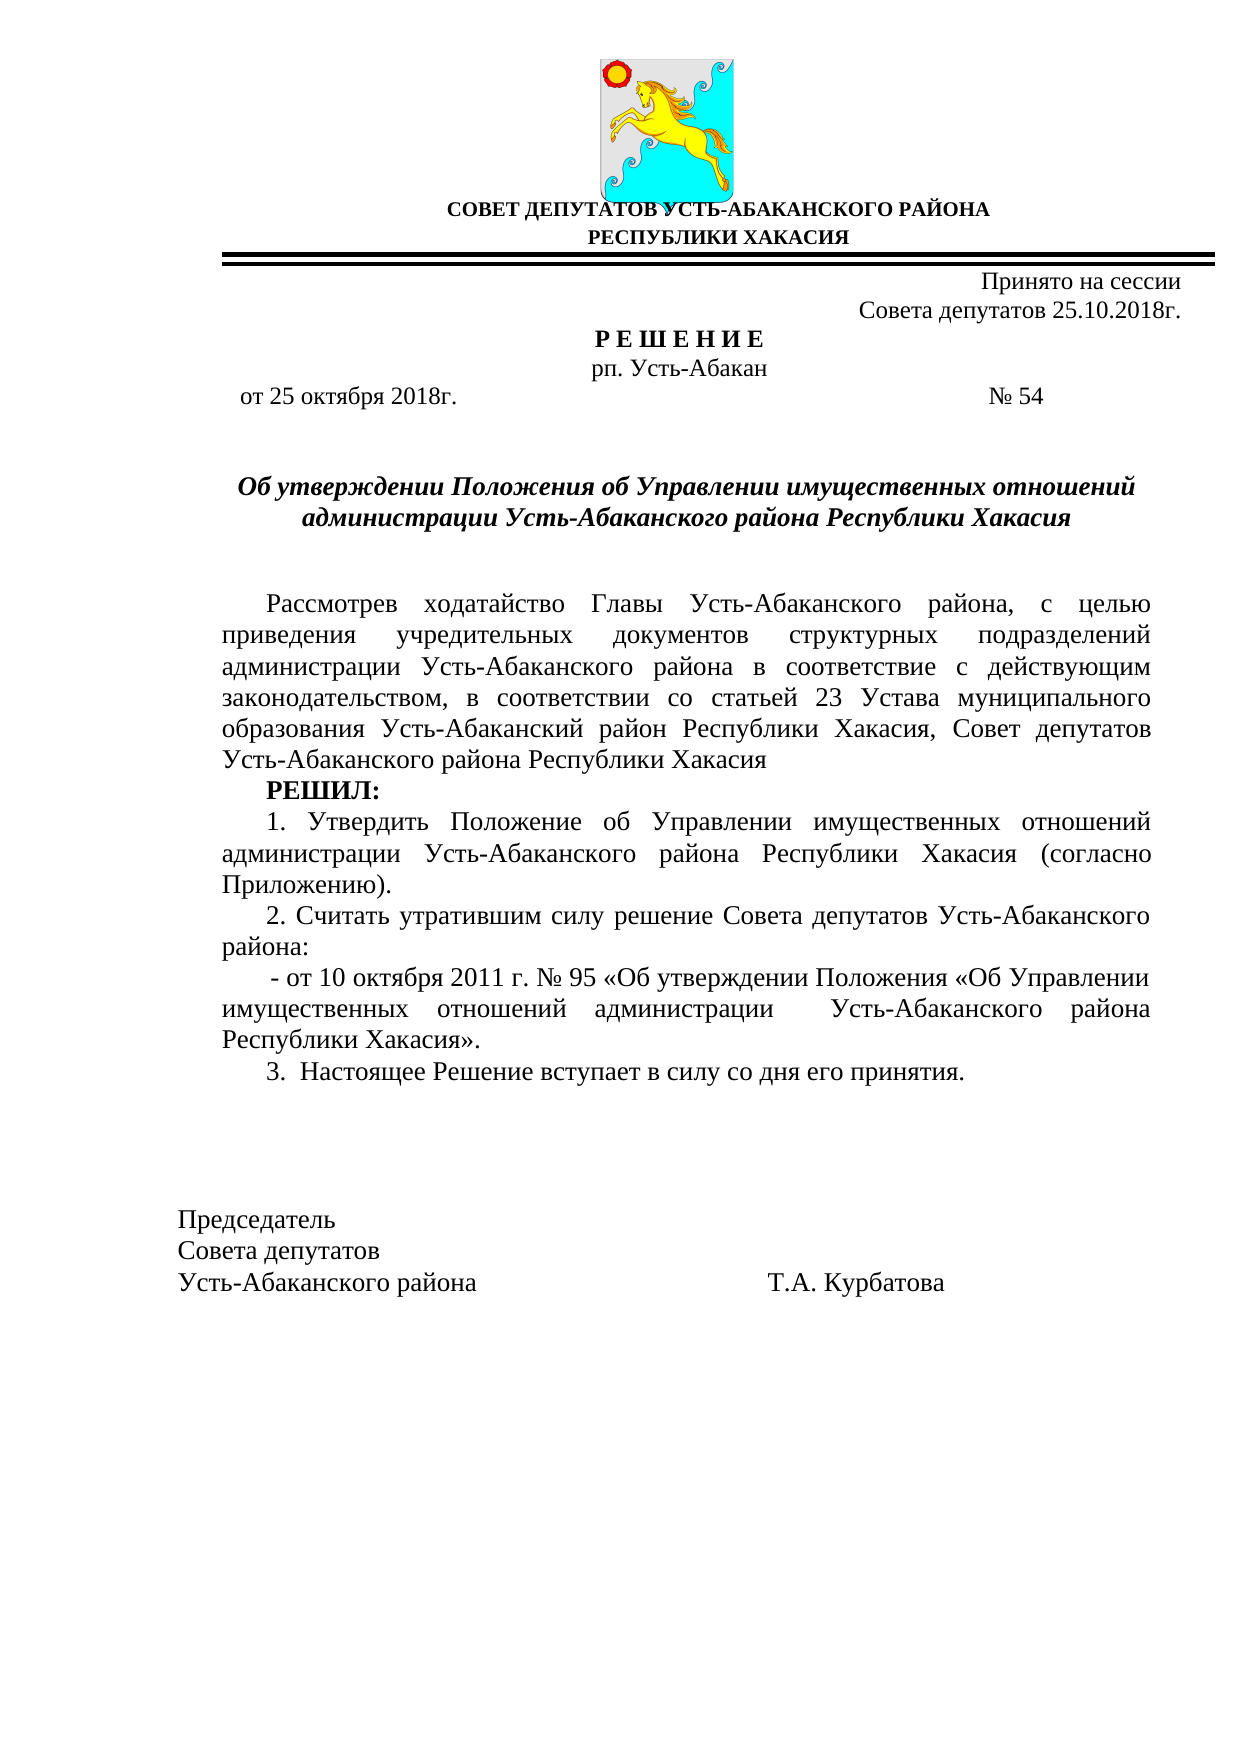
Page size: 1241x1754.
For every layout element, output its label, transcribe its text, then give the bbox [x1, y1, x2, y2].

title Принято на сессии [177, 266, 1181, 295]
text РЕШИЛ: [222, 774, 1152, 806]
text 3. Настоящее Решение вступает в силу со дня его принятия. [222, 1055, 1152, 1086]
table_cell СОВЕТ ДЕПУТАТОВ УСТЬ-АБАКАНСКОГО РАЙОНА РЕСПУБЛИКИ ХАКАСИЯ [222, 170, 1215, 252]
text 1. Утвердить Положение об Управлении имущественных отношений администрации Усть-Абаканского района Республики Хакасия (согласно Приложению). [222, 806, 1152, 899]
text Совета депутатов [177, 1234, 1181, 1266]
text Рассмотрев ходатайство Главы Усть-Абаканского района, с целью приведения учредительных документов структурных подразделений администрации Усть-Абаканского района в соответствие с действующим законодательством, в соответствии со статьей 23 Устава муниципального образования Усть-Абаканский район Республики Хакасия, Совет депутатов Усть-Абаканского района Республики Хакасия [222, 587, 1152, 774]
subtitle Об утверждении Положения об Управлении имущественных отношений администрации Усть-Абаканского района Республики Хакасия [222, 470, 1152, 532]
title от 25 октября 2018г. № 54 [177, 381, 1181, 410]
table_header [222, 59, 1215, 169]
text Усть-Абаканского района Т.А. Курбатова [177, 1266, 1181, 1297]
title Совета депутатов 25.10.2018г. [177, 295, 1181, 324]
text - от 10 октября 2011 г. № 95 «Об утверждении Положения «Об Управлении имущественных отношений администрации Усть-Абаканского района Республики Хакасия». [222, 961, 1152, 1055]
title Р Е Ш Е Н И Е [177, 324, 1181, 353]
title рп. Усть-Абакан [177, 353, 1181, 381]
text 2. Считать утратившим силу решение Совета депутатов Усть-Абаканского района: [222, 899, 1152, 961]
text Председатель [177, 1203, 1181, 1234]
